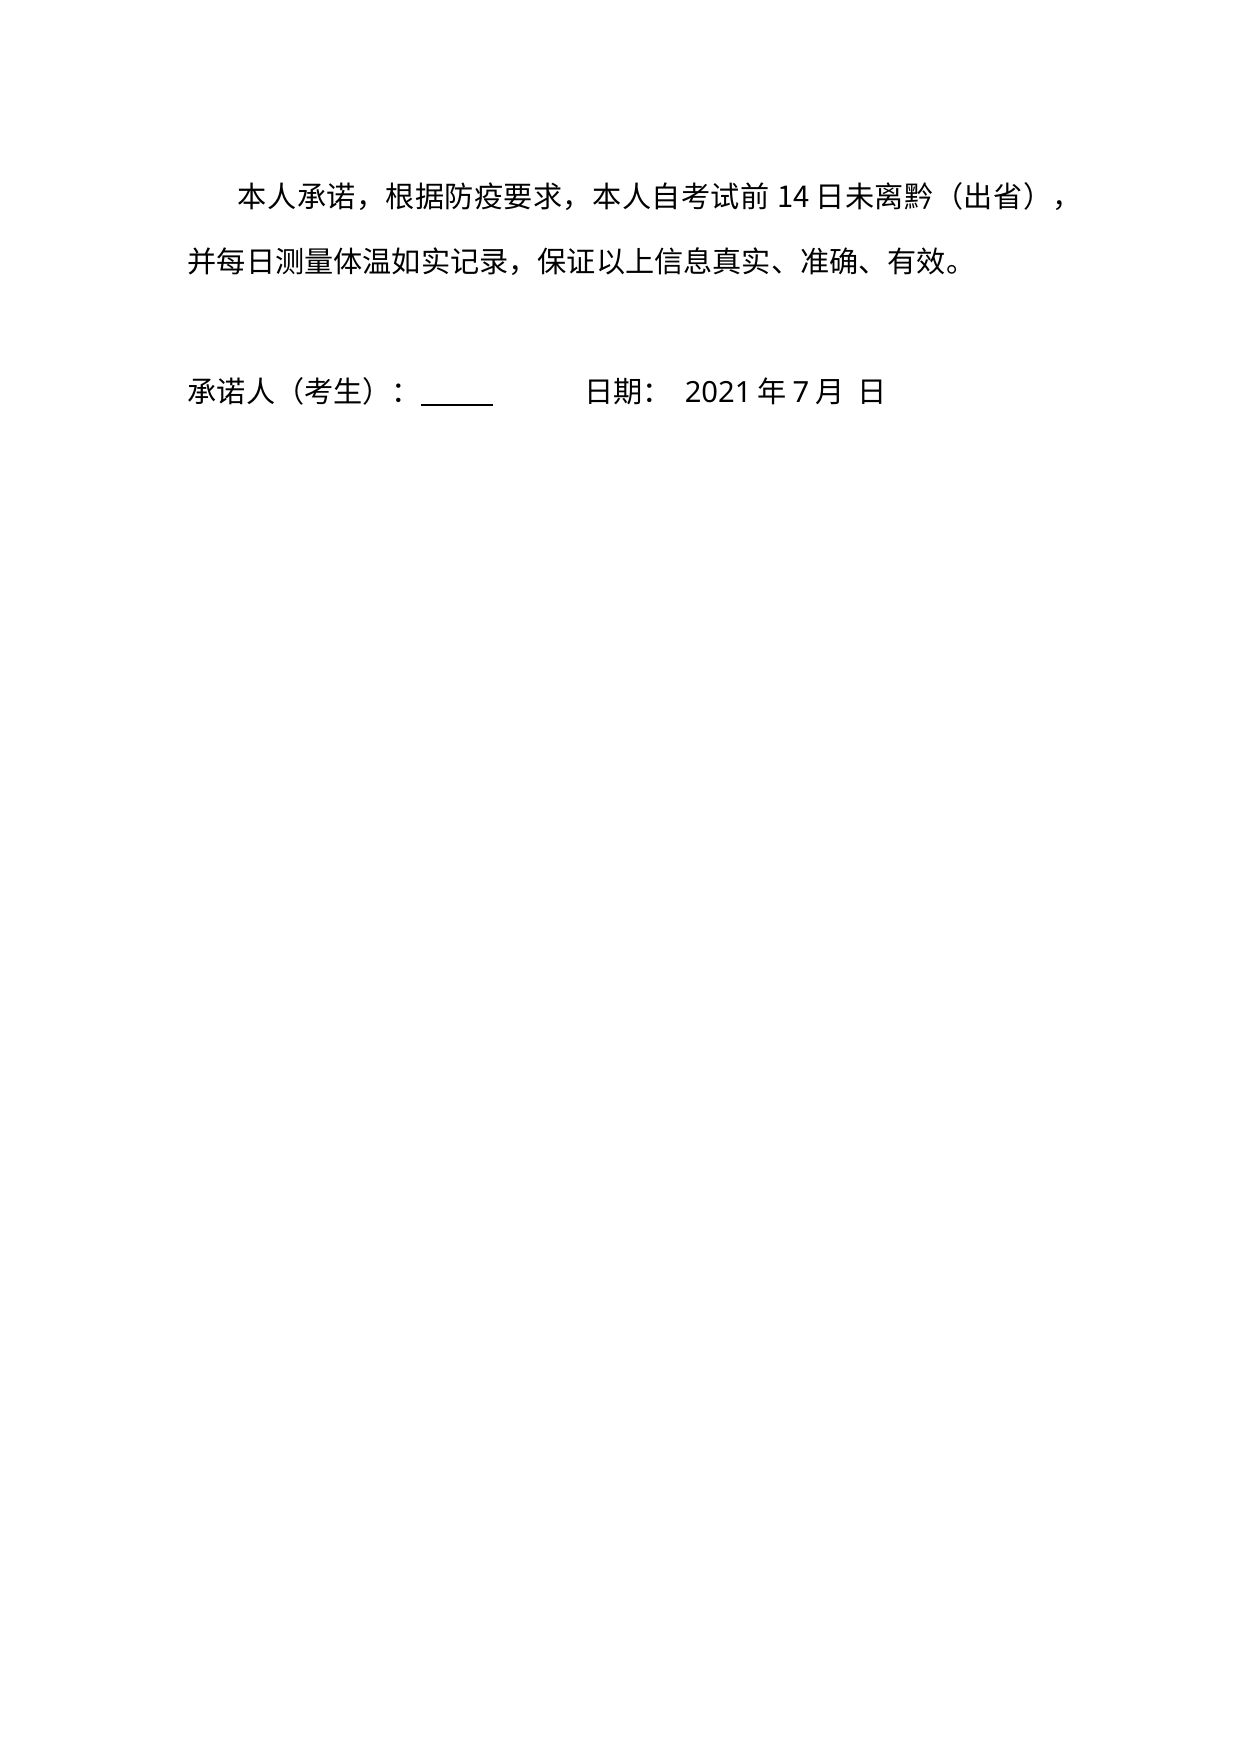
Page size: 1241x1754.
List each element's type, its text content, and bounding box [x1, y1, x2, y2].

text 承诺人（考生）： 日期： 2021年7月 日 [187, 357, 1053, 422]
text 本人承诺，根据防疫要求，本人自考试前14日未离黔（出省），并每日测量体温如实记录，保证以上信息真实、准确、有效。 [187, 162, 1053, 292]
